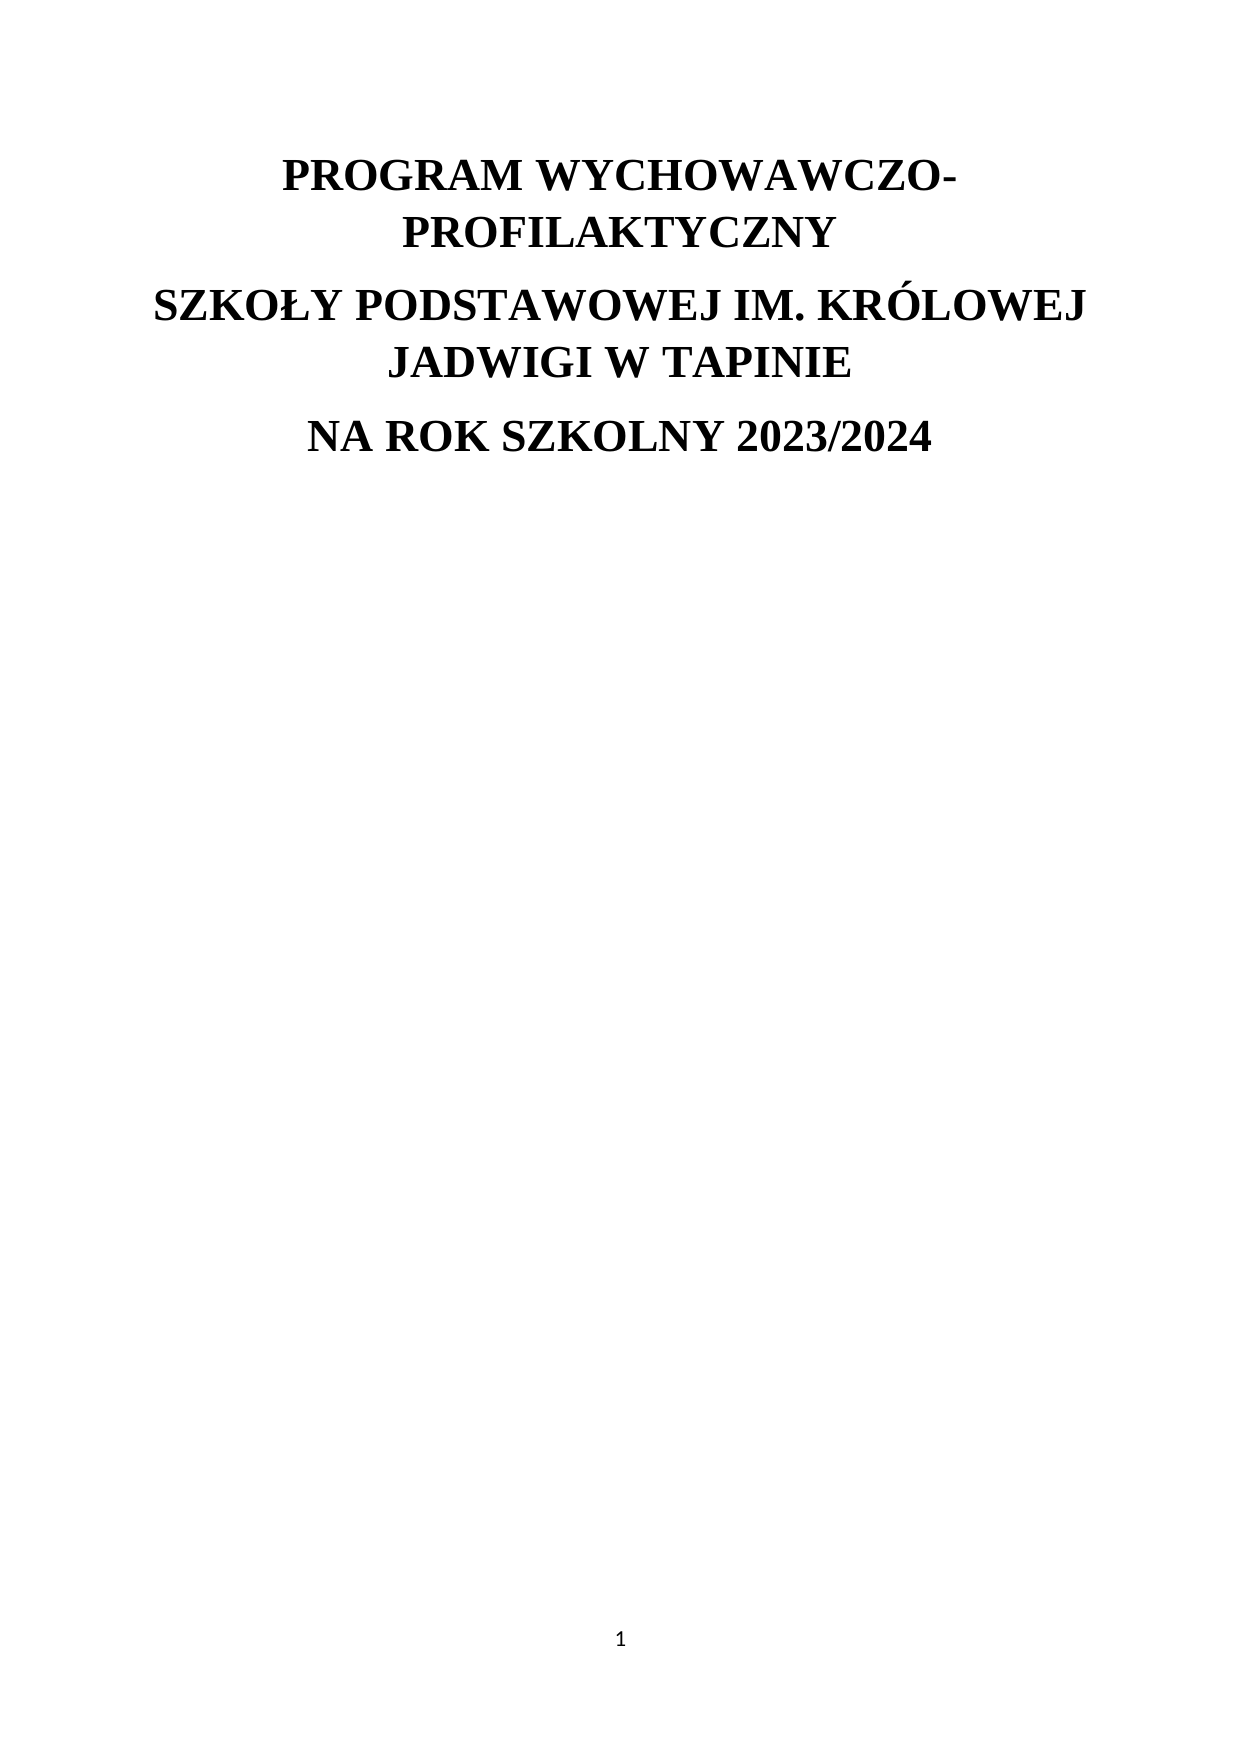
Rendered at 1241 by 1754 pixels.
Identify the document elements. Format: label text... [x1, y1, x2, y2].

text PROGRAM WYCHOWAWCZO-PROFILAKTYCZNY [148, 148, 1093, 257]
text NA ROK SZKOLNY 2023/2024 [148, 408, 1093, 461]
text SZKOŁY PODSTAWOWEJ IM. KRÓLOWEJ JADWIGI W TAPINIE [148, 278, 1093, 388]
